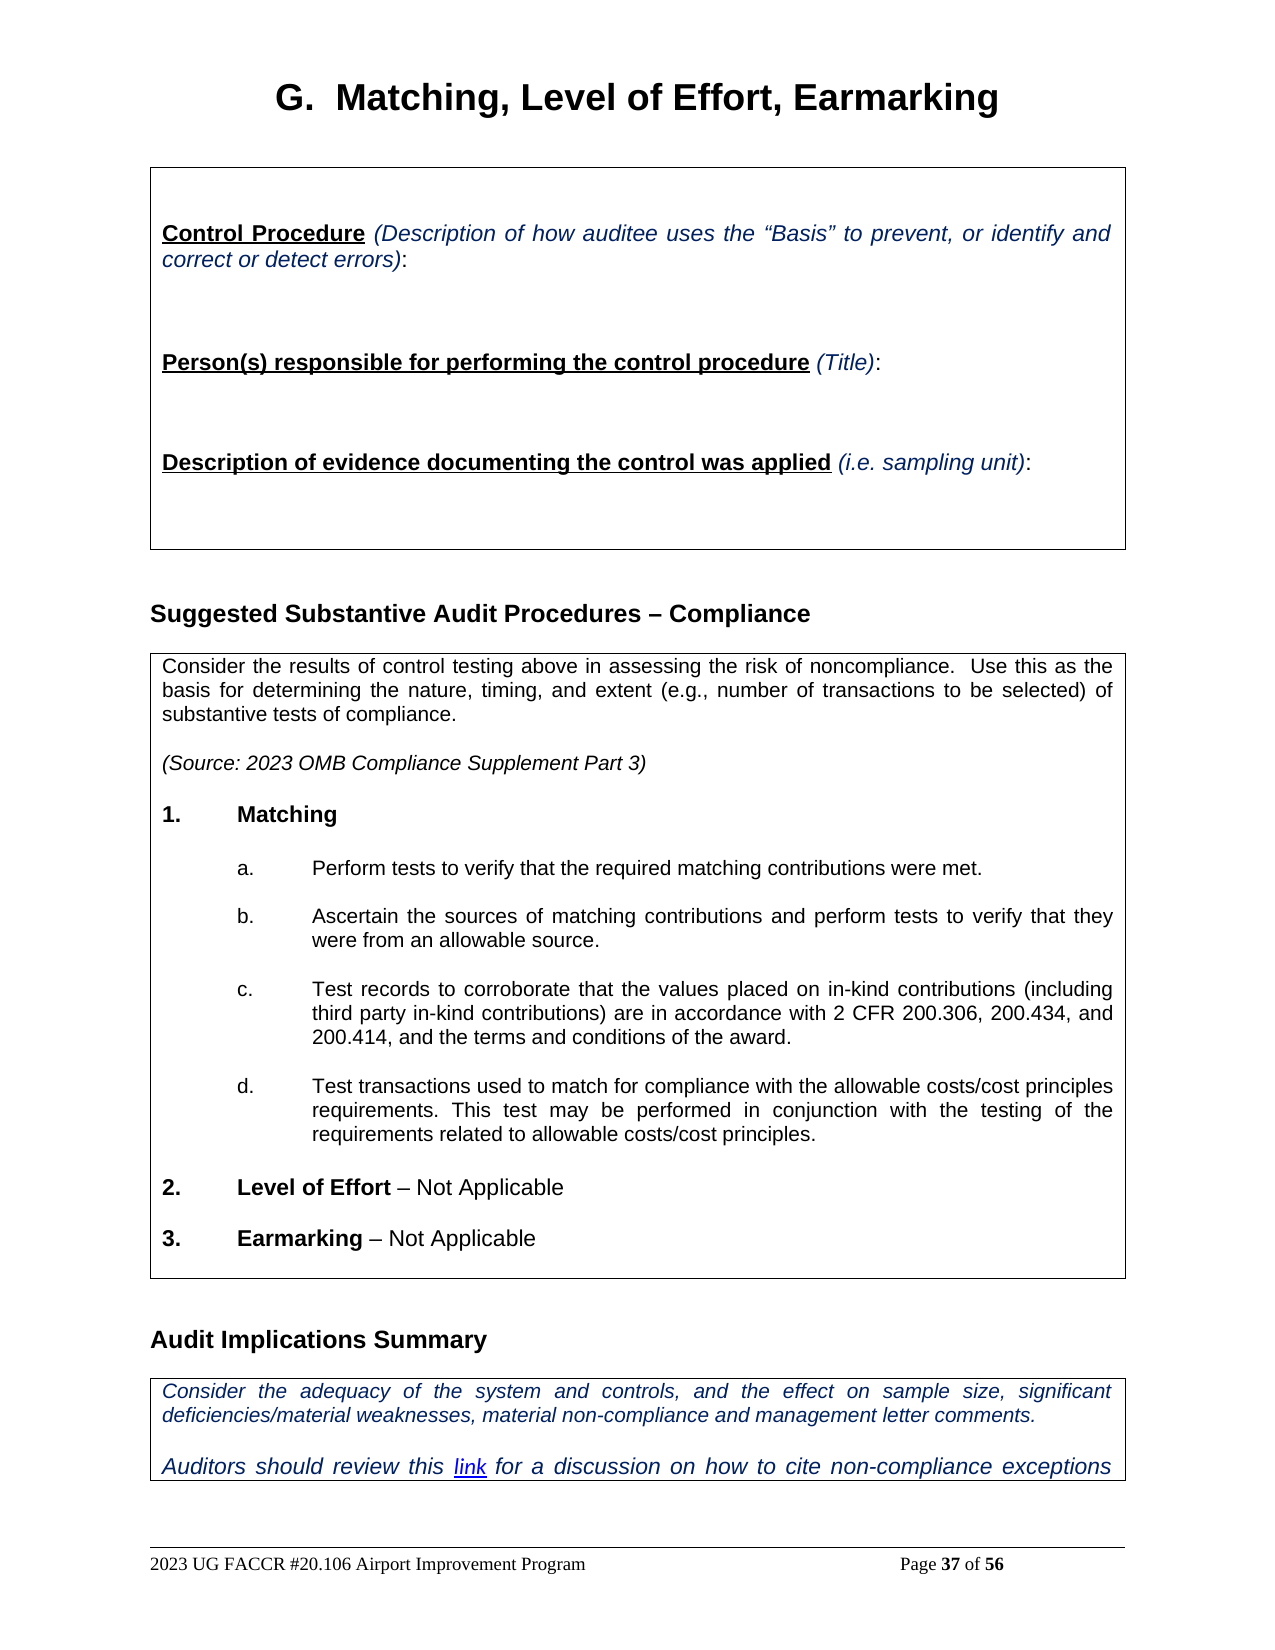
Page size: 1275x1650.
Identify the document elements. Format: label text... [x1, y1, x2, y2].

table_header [151, 1379, 1125, 1480]
subtitle Suggested Substantive Audit Procedures – Compliance [150, 602, 1125, 627]
table_header Consider the results of control testing above in assessing the risk of noncompliance. Use this as the basis for determining the nature, timing, and extent (e.g., number of transactions to be selected) of substantive tests of compliance. (Source: 2023 OMB Compliance Supplement Part 3) 1. Matching a. Perform tests to verify that the required matching contributions were met. b. Ascertain the sources of matching contributions and perform tests to verify that they were from an allowable source. c. Test records to corroborate that the values placed on in-kind contributions (including third party in-kind contributions) are in accordance with 2 CFR 200.306, 200.434, and 200.414, and the terms and conditions of the award. d. Test transactions used to match for compliance with the allowable costs/cost principles requirements. This test may be performed in conjunction with the testing of the requirements related to allowable costs/cost principles. 2. Level of Effort – Not Applicable 3. Earmarking – Not Applicable [151, 654, 1125, 1278]
subtitle Audit Implications Summary [150, 1328, 1125, 1353]
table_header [151, 168, 1125, 549]
